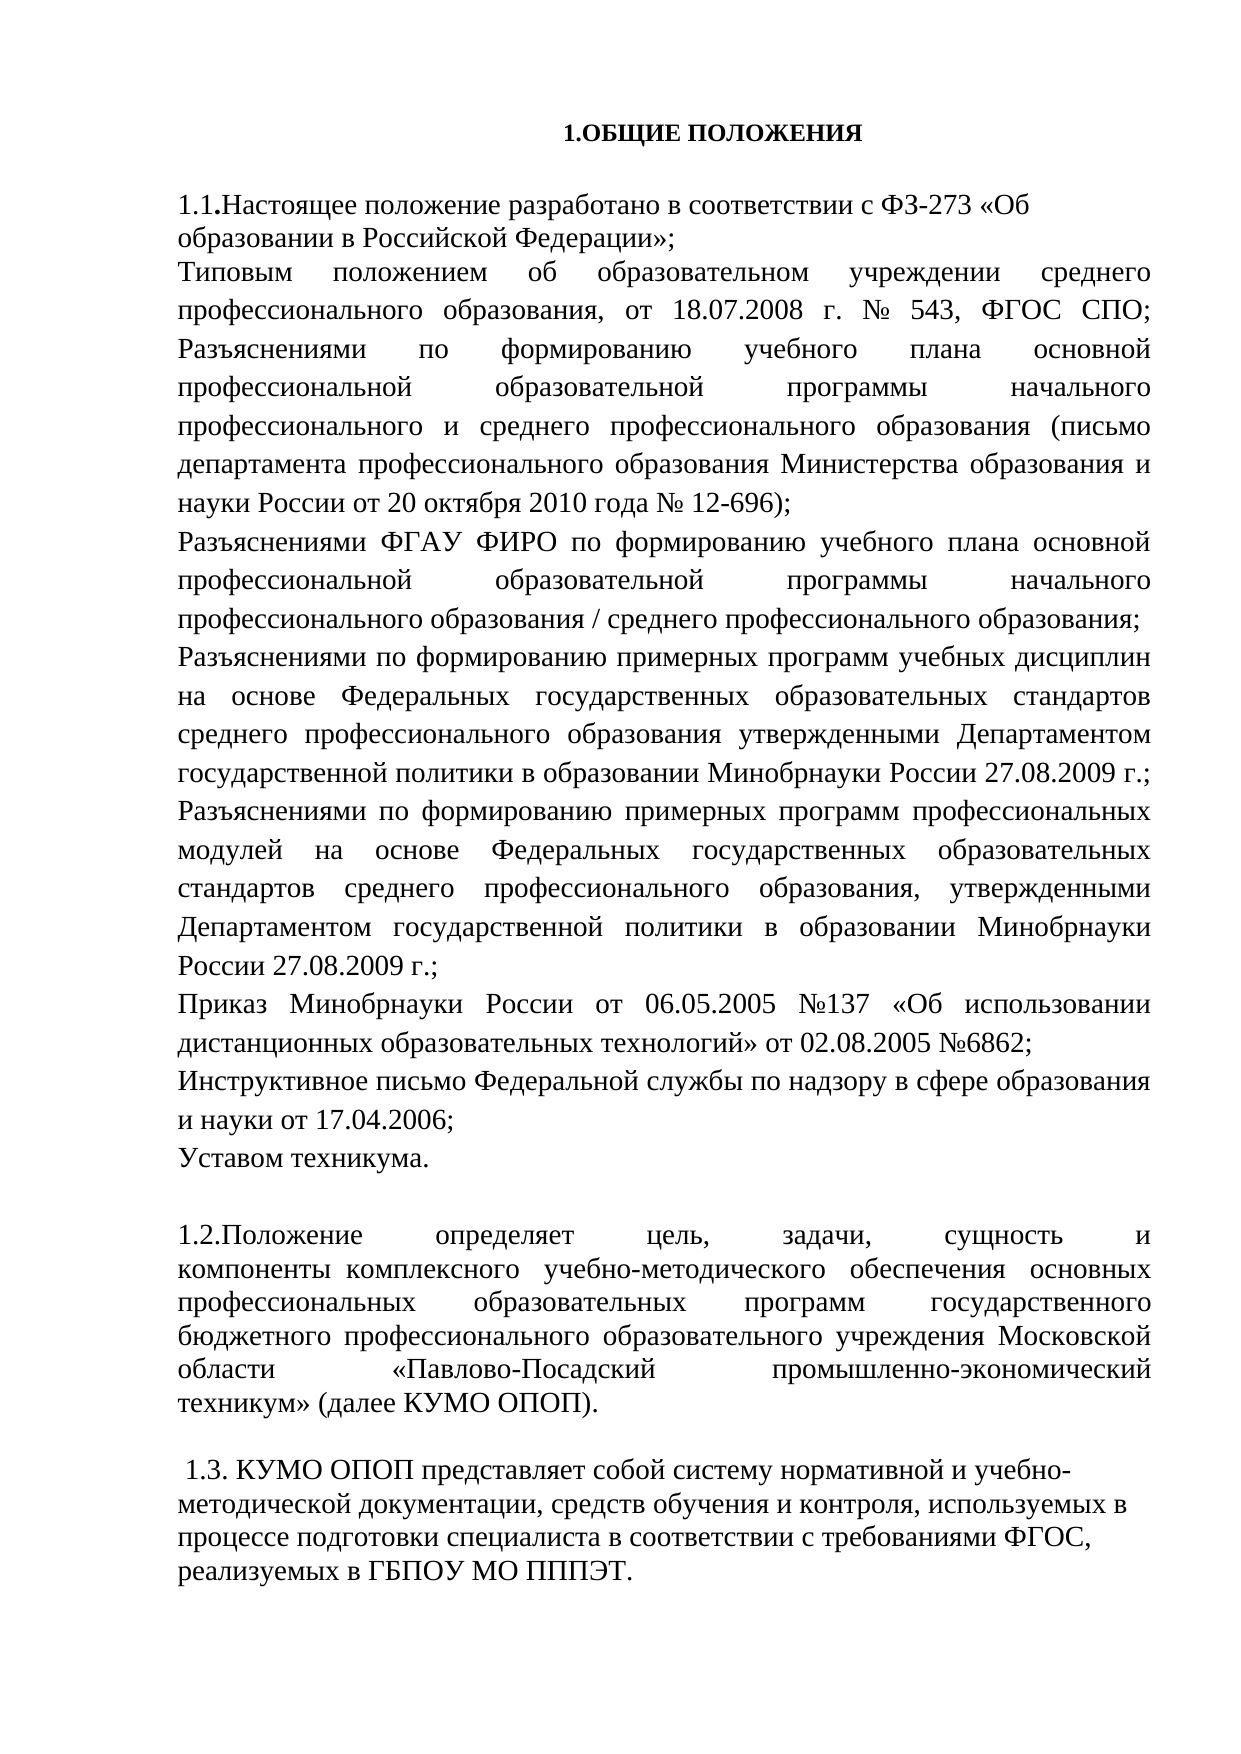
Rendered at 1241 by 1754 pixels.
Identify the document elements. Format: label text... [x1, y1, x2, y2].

list Инструктивное письмо Федеральной службы по надзору в сфере образования и науки от 17.04.2006; [177, 1063, 1152, 1135]
text 1.3. КУМО ОПОП представляет собой систему нормативной и учебно-методической документации, средств обучения и контроля, используемых в процессе подготовки специалиста в соответствии с требованиями ФГОС, реализуемых в ГБПОУ МО ПППЭТ. [177, 1452, 1152, 1586]
list Типовым положением об образовательном учреждении среднего профессионального образования, от 18.07.2008 г. № 543, ФГОС СПО; Разъяснениями по формированию учебного плана основной профессиональной образовательной программы начального профессионального и среднего профессионального образования (письмо департамента профессионального образования Министерства образования и науки России от 20 октября 2010 года № 12-696); [177, 254, 1152, 519]
list Уставом техникума. [177, 1140, 1152, 1174]
list Разъяснениями по формированию примерных программ учебных дисциплин на основе Федеральных государственных образовательных стандартов среднего профессионального образования утвержденными Департаментом государственной политики в образовании Минобрнауки России 27.08.2009 г.; Разъяснениями по формированию примерных программ профессиональных модулей на основе Федеральных государственных образовательных стандартов среднего профессионального образования, утвержденными Департаментом государственной политики в образовании Минобрнауки России 27.08.2009 г.; [177, 639, 1152, 981]
text 1.1.Настоящее положение разработано в соответствии с ФЗ-273 «Об образовании в Российской Федерации»; [177, 187, 1152, 254]
list Разъяснениями ФГАУ ФИРО по формированию учебного плана основной профессиональной образовательной программы начального профессионального образования / среднего профессионального образования; [177, 524, 1152, 634]
text 1.2.Положение определяет цель, задачи, сущность и компоненты комплексного учебно-методического обеспечения основных профессиональных образовательных программ государственного бюджетного профессионального образовательного учреждения Московской области «Павлово-Посадский промышленно-экономический техникум» (далее КУМО ОПОП). [177, 1217, 1152, 1419]
list 1.ОБЩИЕ ПОЛОЖЕНИЯ [274, 118, 1152, 147]
list Приказ Минобрнауки России от 06.05.2005 №137 «Об использовании дистанционных образовательных технологий» от 02.08.2005 №6862; [177, 986, 1152, 1058]
